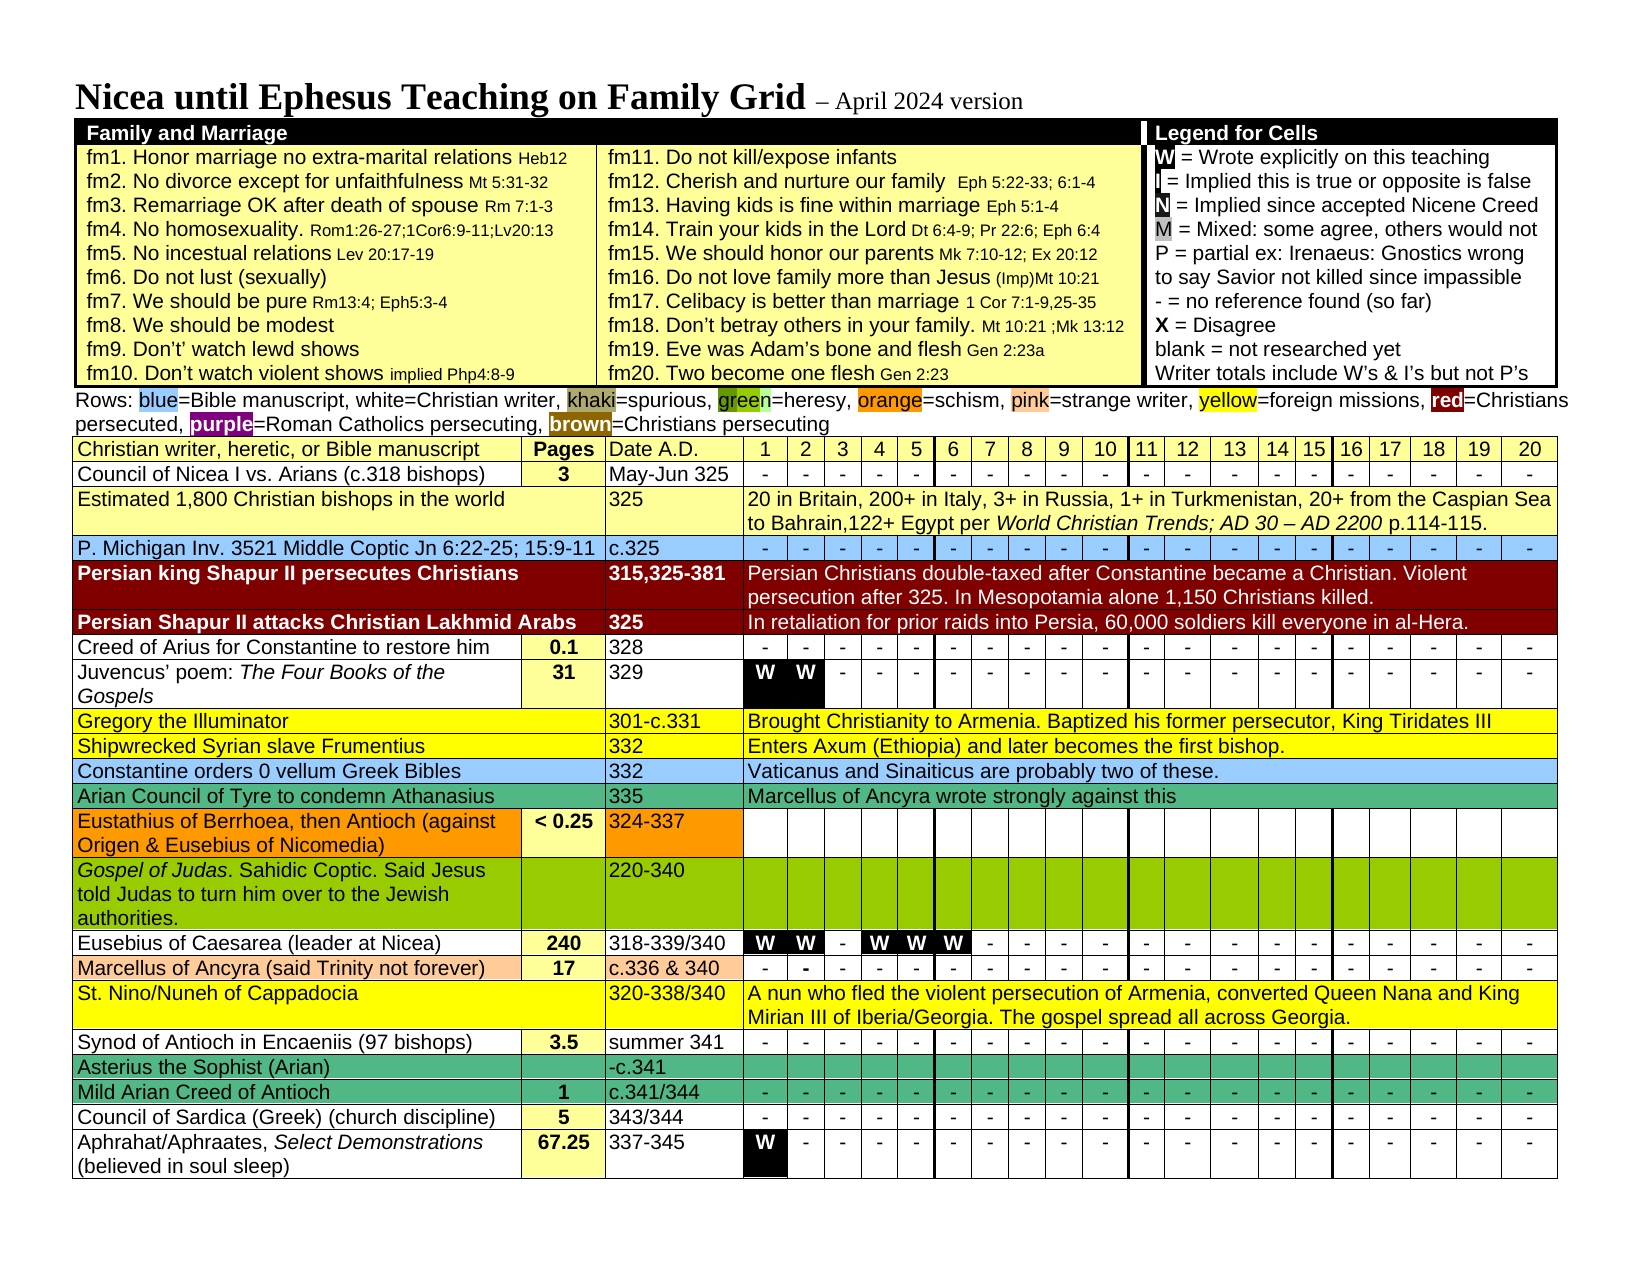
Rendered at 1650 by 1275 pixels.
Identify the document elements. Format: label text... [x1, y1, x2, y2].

table_cell [1083, 858, 1127, 929]
table_cell W [744, 660, 787, 708]
table_cell - [1083, 462, 1127, 486]
table_header Legend for Cells [1147, 121, 1555, 145]
text Rows: blue=Bible manuscript, white=Christian writer, khaki=spurious, green=heresy, orange=schism, pink=strange writer, yellow=foreign missions, red=Christians persecuted, purple=Roman Catholics persecuting, brown=Christians persecuting [612, 388, 1575, 436]
table_cell - [1130, 1080, 1164, 1103]
table_cell [898, 858, 933, 929]
table_cell - [788, 1030, 824, 1053]
table_cell - [1130, 1130, 1164, 1177]
table_cell - [1370, 1105, 1410, 1128]
table_cell - [1009, 1030, 1045, 1053]
table_cell - [1334, 1080, 1369, 1103]
table_cell - [1502, 1080, 1557, 1103]
table_cell - [972, 956, 1008, 979]
table_cell Persian Christians double-taxed after became a Christian. Violent persecution after 325. In alone 1,150 Christians killed. [744, 561, 1557, 609]
table_header 7 [972, 437, 1008, 461]
table_cell - [788, 462, 824, 486]
table_cell [1296, 809, 1331, 857]
table_cell 337-345 [606, 1130, 743, 1177]
table_cell 324-337 [606, 809, 743, 857]
table_cell 335 [606, 784, 743, 808]
table_cell - [1457, 1105, 1501, 1128]
table_cell - [1259, 660, 1295, 708]
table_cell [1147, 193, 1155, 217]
table_cell - [972, 1130, 1008, 1177]
table_cell - [825, 1130, 861, 1177]
table_cell - [1083, 635, 1127, 659]
table_cell - [1009, 660, 1045, 708]
table_cell - [1259, 1030, 1295, 1053]
table_cell Arian Council of Tyre to condemn Athanasius [73, 784, 605, 808]
table_cell - [1165, 1030, 1210, 1053]
table_cell [1296, 858, 1331, 929]
table_cell - [1083, 660, 1127, 708]
table_cell [1165, 1055, 1210, 1078]
table_cell - [1165, 635, 1210, 659]
table_header Pages [522, 437, 605, 461]
table_cell - [1296, 536, 1331, 560]
table_cell - [898, 660, 933, 708]
table_cell - [1296, 956, 1331, 979]
table_cell - [1411, 1105, 1456, 1128]
table_cell [1296, 1055, 1331, 1078]
table_cell - [1130, 956, 1164, 979]
table_cell [1009, 809, 1045, 857]
table_cell W [744, 931, 787, 954]
table_cell W = Wrote explicitly on this teaching [1175, 145, 1555, 169]
table_cell - [788, 536, 824, 560]
table_cell [1130, 1055, 1164, 1078]
table_cell - [898, 1105, 933, 1128]
table_cell - [788, 1130, 824, 1177]
table_cell - [1502, 660, 1557, 708]
table_cell - [1009, 956, 1045, 979]
table_cell [1130, 858, 1164, 929]
table_cell - [1165, 1105, 1210, 1128]
table_cell [744, 858, 787, 929]
table_cell - [862, 1130, 897, 1177]
table_cell A nun who fled the violent persecution of Armenia, converted Queen Nana and King Mirian III of Iberia/Georgia. The gospel spread all across . [744, 981, 1557, 1028]
table_cell - [1211, 635, 1258, 659]
table_cell [1411, 809, 1456, 857]
table_cell P = partial ex: Irenaeus: Gnostics wrong to say Savior not killed since impassible [1147, 241, 1555, 289]
table_cell - [1211, 1080, 1258, 1103]
table_cell fm11. Do not kill/expose infants [597, 145, 1141, 169]
table_cell [1259, 1055, 1295, 1078]
table_cell - [1083, 956, 1127, 979]
table_cell - [825, 1080, 861, 1103]
table_cell [1083, 809, 1127, 857]
table_cell - [1165, 931, 1210, 954]
table_cell - [744, 536, 787, 560]
table_cell - [1211, 462, 1258, 486]
table_cell [1259, 809, 1295, 857]
table_cell - [744, 956, 787, 979]
table_cell - [1083, 1080, 1127, 1103]
table_cell [825, 858, 861, 929]
table_cell fm4. No homosexuality. Rom1:26-27;1Cor6:9-11;Lv20:13 [77, 217, 596, 241]
table_cell - [1165, 536, 1210, 560]
table_header 9 [1046, 437, 1082, 461]
table_cell [1211, 809, 1258, 857]
table_cell - [972, 660, 1008, 708]
table_cell - [1334, 1130, 1369, 1177]
table_cell [825, 809, 861, 857]
table_cell fm3. Remarriage OK after death of spouse Rm 7:1-3 [77, 193, 596, 217]
table_cell 315,325-381 [606, 561, 743, 609]
table_cell - [1259, 931, 1295, 954]
table_cell fm1. Honor marriage no extra-marital relations Heb12 [77, 145, 596, 169]
table_cell [1211, 1055, 1258, 1078]
table_header 10 [1083, 437, 1127, 461]
table_cell - [1009, 1105, 1045, 1128]
table_cell - [1009, 1080, 1045, 1103]
table_cell [744, 1055, 787, 1078]
table_cell Eustathius of Berrhoea, then Antioch (against Origen & Eusebius of Nicomedia) [73, 809, 521, 857]
table_cell - [972, 536, 1008, 560]
table_cell fm5. No incestual relations Lev 20:17-19 [77, 241, 596, 265]
table_cell P. Michigan Inv. 3521 Middle Coptic Jn 6:22-25; 15:9-11 [73, 536, 605, 560]
table_header 16 [1334, 437, 1369, 461]
table_cell - [1411, 956, 1456, 979]
table_cell 332 [606, 759, 743, 783]
table_cell fm13. Having kids is fine within marriage Eph 5:1-4 [597, 193, 1141, 217]
table_cell Mild Arian Creed of [73, 1080, 521, 1103]
table_cell W [898, 931, 933, 954]
table_cell [788, 809, 824, 857]
table_cell - [1334, 660, 1369, 708]
table_cell 3.5 [522, 1030, 605, 1053]
table_cell - [1165, 1080, 1210, 1103]
table_cell 20 in Britain, 200+ in Italy, 3+ in Russia, 1+ in Turkmenistan, 20+ from the Caspian Sea to Bahrain,122+ Egypt per World Christian Trends; AD 30 – AD 2200 p.114-115. [744, 487, 1557, 535]
table_cell Enters Axum (Ethiopia) and later becomes the first bishop. [744, 734, 1557, 758]
table_cell [1457, 809, 1501, 857]
table_cell - [1370, 956, 1410, 979]
table_cell - [862, 635, 897, 659]
table_cell Gregory the Illuminator [73, 709, 605, 733]
table_cell fm6. Do not lust (sexually) [77, 265, 596, 289]
table_header 12 [1165, 437, 1210, 461]
table_cell - [825, 1030, 861, 1053]
table_cell fm19. Eve was Adam’s bone and flesh Gen 2:23a [597, 337, 1141, 361]
table_cell [862, 809, 897, 857]
table_cell 320-338/340 [606, 981, 743, 1028]
table_cell fm17. Celibacy is better than marriage 1 Cor 7:1-9,25-35 [597, 289, 1141, 313]
table_cell W [862, 931, 897, 954]
table_cell - [898, 536, 933, 560]
table_cell - [1457, 1080, 1501, 1103]
table_cell - [1457, 536, 1501, 560]
table_header 20 [1502, 437, 1557, 461]
table_cell - [1083, 1030, 1127, 1053]
table_cell - [825, 931, 861, 954]
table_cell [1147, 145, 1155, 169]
table_cell - [1211, 956, 1258, 979]
table_cell < 0.25 [522, 809, 605, 857]
table_cell Persian Shapur II attacks Christian Lakhmid Arabs [73, 610, 605, 634]
table_cell - [1457, 931, 1501, 954]
table_cell - [1259, 1080, 1295, 1103]
table_header 2 [788, 437, 824, 461]
table_cell - [1009, 635, 1045, 659]
table_header Family and Marriage [77, 121, 596, 145]
table_cell -c.341 [606, 1055, 743, 1078]
table_cell - [972, 1105, 1008, 1128]
table_cell [972, 858, 1008, 929]
table_cell - [862, 660, 897, 708]
table_cell - [825, 660, 861, 708]
table_cell - [898, 635, 933, 659]
table_cell - [862, 462, 897, 486]
table_header 6 [936, 437, 971, 461]
table_cell - [972, 635, 1008, 659]
table_cell - [1130, 1030, 1164, 1053]
table_cell - [1046, 462, 1082, 486]
table_cell In retaliation for prior raids into Persia, 60,000 soldiers kill everyone in al-Hera. [744, 610, 1557, 634]
table_cell - [936, 462, 971, 486]
table_cell [1334, 1055, 1369, 1078]
table_cell Eusebius of Caesarea (leader at Nicea) [73, 931, 521, 954]
table_cell - [1130, 635, 1164, 659]
table_cell - [1130, 1105, 1164, 1128]
table_cell - [1370, 1030, 1410, 1053]
table_cell fm12. Cherish and nurture our family Eph 5:22-33; 6:1-4 [597, 169, 1141, 193]
table_header 5 [898, 437, 933, 461]
table_cell - [1259, 956, 1295, 979]
table_cell - [898, 462, 933, 486]
table_header 17 [1370, 437, 1410, 461]
table_cell - [1211, 1130, 1258, 1177]
table_cell 17 [522, 956, 605, 979]
table_cell Writer totals include W’s & I’s but not P’s [1147, 361, 1555, 385]
table_cell - [862, 536, 897, 560]
table_header 13 [1211, 437, 1258, 461]
table_cell - [1457, 635, 1501, 659]
table_header 1 [744, 437, 787, 461]
table_cell [898, 809, 933, 857]
table_cell - [1370, 1130, 1410, 1177]
table_cell blank = not researched yet [1147, 337, 1555, 361]
table_cell - [1296, 931, 1331, 954]
table_cell 343/344 [606, 1105, 743, 1128]
table_cell [788, 1055, 824, 1078]
table_cell [862, 1055, 897, 1078]
table_cell - [1334, 1030, 1369, 1053]
table_cell - [788, 1080, 824, 1103]
table_cell - [788, 1105, 824, 1128]
table_cell [1130, 809, 1164, 857]
table_cell - [1296, 1030, 1331, 1053]
table_cell 328 [606, 635, 743, 659]
table_cell 0.1 [522, 635, 605, 659]
table_cell - [898, 1130, 933, 1177]
table_cell Juvencus’ poem: The Four Books of the Gospels [73, 660, 521, 708]
table_cell - [744, 1030, 787, 1053]
table_cell [1502, 1055, 1557, 1078]
table_cell Constantine orders 0 vellum Greek Bibles [73, 759, 605, 783]
table_cell - [936, 536, 971, 560]
table_cell - [1046, 956, 1082, 979]
table_cell - [1130, 462, 1164, 486]
table_cell - [744, 635, 787, 659]
table_cell - [1046, 635, 1082, 659]
table_cell - [936, 635, 971, 659]
table_cell N = Implied since accepted Nicene Creed [1170, 193, 1555, 217]
table_cell - [788, 956, 824, 979]
table_cell - [1009, 931, 1045, 954]
table_cell Asterius the Sophist (Arian) [73, 1055, 521, 1078]
table_cell - [825, 635, 861, 659]
table_cell [788, 858, 824, 929]
table_cell - [1296, 462, 1331, 486]
table_cell - [936, 1030, 971, 1053]
table_cell - [1502, 1030, 1557, 1053]
table_cell - [1259, 1105, 1295, 1128]
table_cell - [1046, 1105, 1082, 1128]
table_cell [1165, 858, 1210, 929]
table_cell 318-339/340 [606, 931, 743, 954]
table_cell - [1411, 931, 1456, 954]
table_cell Marcellus of Ancyra wrote strongly against this [744, 784, 1557, 808]
table_cell Marcellus of Ancyra (said Trinity not forever) [73, 956, 521, 979]
table_cell - [1130, 931, 1164, 954]
table_cell - [1130, 660, 1164, 708]
table_cell W [744, 1130, 787, 1177]
table_cell - [1296, 1080, 1331, 1103]
table_cell - [862, 1080, 897, 1103]
table_cell Brought Christianity to Armenia. Baptized his former persecutor, King Tiridates III [744, 709, 1557, 733]
table_cell fm16. Do not love family more than Jesus (Imp)Mt 10:21 [597, 265, 1141, 289]
table_cell - [1083, 931, 1127, 954]
table_cell - [1411, 1130, 1456, 1177]
table_cell - [1130, 536, 1164, 560]
table_cell fm14. Train your kids in the Lord Dt 6:4-9; Pr 22:6; Eph 6:4 [597, 217, 1141, 241]
table_cell [1334, 858, 1369, 929]
table_cell 67.25 [522, 1130, 605, 1177]
table_cell - [1457, 1130, 1501, 1177]
table_cell M = Mixed: some agree, others would not [1172, 217, 1555, 241]
table_cell - [1370, 462, 1410, 486]
table_cell - [1334, 931, 1369, 954]
table_cell 5 [522, 1105, 605, 1128]
table_cell - [1334, 536, 1369, 560]
table_cell 325 [606, 610, 743, 634]
table_header 3 [825, 437, 861, 461]
table_cell - [1502, 931, 1557, 954]
table_cell W [788, 931, 824, 954]
table_cell - [1502, 635, 1557, 659]
table_cell - [972, 1030, 1008, 1053]
table_cell 332 [606, 734, 743, 758]
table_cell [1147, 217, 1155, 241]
table_cell [1083, 1055, 1127, 1078]
table_cell fm20. Two become one flesh Gen 2:23 [597, 361, 1141, 385]
table_cell c.336 & 340 [606, 956, 743, 979]
table_cell [936, 1055, 971, 1078]
table_cell [825, 1055, 861, 1078]
table_cell - [1502, 536, 1557, 560]
table_cell - [972, 931, 1008, 954]
table_cell St. Nino/Nuneh of Cappadocia [73, 981, 605, 1028]
table_cell - [862, 1030, 897, 1053]
table_cell [1046, 1055, 1082, 1078]
table_cell - [1296, 1105, 1331, 1128]
table_cell - [1046, 660, 1082, 708]
table_cell - [1211, 1030, 1258, 1053]
table_header 11 [1130, 437, 1164, 461]
table_cell [1370, 809, 1410, 857]
table_cell May-Jun 325 [606, 462, 743, 486]
table_cell [1259, 858, 1295, 929]
table_cell - [1046, 536, 1082, 560]
text Rows: blue=Bible manuscript, white=Christian writer, khaki=spurious, green=heresy, orange=schism, pink=strange writer, yellow=foreign missions, red=Christians persecuted, purple=Roman Catholics persecuting, brown=Christians persecuting [75, 388, 567, 436]
table_cell [972, 809, 1008, 857]
table_cell - [1411, 1030, 1456, 1053]
table_cell - [825, 1105, 861, 1128]
table_cell fm15. We should honor our parents Mk 7:10-12; Ex 20:12 [597, 241, 1141, 265]
table_cell [1411, 1055, 1456, 1078]
table_cell - [898, 956, 933, 979]
table_cell - = no reference found (so far) [1147, 289, 1555, 313]
table_cell - [898, 1080, 933, 1103]
table_cell Estimated 1,800 Christian bishops in the world [73, 487, 605, 535]
table_cell fm8. We should be modest [77, 313, 596, 337]
table_cell - [1457, 956, 1501, 979]
table_cell [744, 809, 787, 857]
table_cell - [972, 462, 1008, 486]
table_cell - [936, 956, 971, 979]
table_cell - [1296, 660, 1331, 708]
table_cell - [825, 956, 861, 979]
text Nicea until Ephesus Teaching on Family Grid – April 2024 version [75, 75, 1575, 118]
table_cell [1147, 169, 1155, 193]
table_cell W [936, 931, 971, 954]
table_cell - [1259, 1130, 1295, 1177]
table_cell Council of Sardica (Greek) (church discipline) [73, 1105, 521, 1128]
table_header 8 [1009, 437, 1045, 461]
table_cell [936, 858, 971, 929]
table_cell fm10. Don’t watch violent shows implied Php4:8-9 [77, 361, 596, 385]
table_cell - [936, 660, 971, 708]
table_cell - [1370, 536, 1410, 560]
table_cell - [1334, 635, 1369, 659]
table_cell Council of Nicea I vs. Arians (c.318 bishops) [73, 462, 521, 486]
table_cell 3 [522, 462, 605, 486]
table_cell [1046, 858, 1082, 929]
table_cell 1 [522, 1080, 605, 1103]
table_cell fm18. Don’t betray others in your family. Mt 10:21 ;Mk 13:12 [597, 313, 1141, 337]
table_cell [1009, 858, 1045, 929]
table_cell - [1457, 462, 1501, 486]
table_cell - [862, 1105, 897, 1128]
table_cell - [1457, 660, 1501, 708]
table_cell - [1211, 660, 1258, 708]
table_cell - [1259, 462, 1295, 486]
table_cell - [1334, 956, 1369, 979]
table_cell - [1370, 635, 1410, 659]
table_cell [1457, 858, 1501, 929]
table_cell fm7. We should be pure Rm13:4; Eph5:3-4 [77, 289, 596, 313]
table_cell - [862, 956, 897, 979]
table_header 15 [1296, 437, 1331, 461]
table_cell summer 341 [606, 1030, 743, 1053]
table_cell - [825, 536, 861, 560]
table_cell - [1009, 536, 1045, 560]
table_cell W [788, 660, 824, 708]
table_cell - [1083, 536, 1127, 560]
table_cell - [1457, 1030, 1501, 1053]
table_cell - [1211, 1105, 1258, 1128]
table_cell - [1259, 536, 1295, 560]
table_cell [1009, 1055, 1045, 1078]
table_cell - [1502, 1105, 1557, 1128]
table_cell - [744, 1080, 787, 1103]
table_cell - [788, 635, 824, 659]
table_cell 220-340 [606, 858, 743, 929]
table_cell - [1411, 635, 1456, 659]
table_cell Creed of Arius for Constantine to restore him [73, 635, 521, 659]
table_cell [972, 1055, 1008, 1078]
table_cell Vaticanus and Sinaiticus are probably two of these. [744, 759, 1557, 783]
table_cell [1370, 1055, 1410, 1078]
table_cell [898, 1055, 933, 1078]
table_cell - [825, 462, 861, 486]
table_cell - [1370, 931, 1410, 954]
table_cell c.341/344 [606, 1080, 743, 1103]
table_header Christian writer, heretic, or Bible manuscript [73, 437, 521, 461]
table_cell - [1411, 1080, 1456, 1103]
table_cell I = Implied this is true or opposite is false [1161, 169, 1555, 193]
table_cell 325 [606, 487, 743, 535]
table_cell - [744, 462, 787, 486]
table_cell [522, 1055, 605, 1078]
table_cell 301-c.331 [606, 709, 743, 733]
table_cell Shipwrecked Syrian slave Frumentius [73, 734, 605, 758]
table_header 4 [862, 437, 897, 461]
table_header [597, 121, 1141, 145]
table_cell [936, 809, 971, 857]
table_cell - [1165, 462, 1210, 486]
table_cell 240 [522, 931, 605, 954]
table_cell [1457, 1055, 1501, 1078]
table_cell Aphrahat/Aphraates, Select Demonstrations (believed in soul sleep) [73, 1130, 521, 1177]
table_cell 329 [606, 660, 743, 708]
table_cell - [1009, 462, 1045, 486]
table_cell - [1259, 635, 1295, 659]
table_cell - [1211, 931, 1258, 954]
table_header 18 [1411, 437, 1456, 461]
table_cell - [1083, 1130, 1127, 1177]
table_cell - [1083, 1105, 1127, 1128]
table_cell - [936, 1130, 971, 1177]
table_cell - [1411, 536, 1456, 560]
table_cell - [1411, 660, 1456, 708]
table_cell - [1009, 1130, 1045, 1177]
table_header Date A.D. [606, 437, 743, 461]
table_cell - [972, 1080, 1008, 1103]
table_cell - [1165, 956, 1210, 979]
table_cell - [1502, 1130, 1557, 1177]
table_cell - [936, 1105, 971, 1128]
table_cell - [1411, 462, 1456, 486]
table_cell 31 [522, 660, 605, 708]
table_header 14 [1259, 437, 1295, 461]
table_cell [1334, 809, 1369, 857]
table_cell [1165, 809, 1210, 857]
table_cell - [1334, 462, 1369, 486]
table_cell - [1211, 536, 1258, 560]
table_cell - [1296, 1130, 1331, 1177]
table_cell [1370, 858, 1410, 929]
table_cell - [898, 1030, 933, 1053]
table_cell [1502, 809, 1557, 857]
table_cell Synod of in Encaeniis (97 bishops) [73, 1030, 521, 1053]
table_cell - [1370, 1080, 1410, 1103]
table_cell - [1370, 660, 1410, 708]
table_cell - [1046, 1030, 1082, 1053]
table_cell fm2. No divorce except for unfaithfulness Mt 5:31-32 [77, 169, 596, 193]
table_cell fm9. Don’t’ watch lewd shows [77, 337, 596, 361]
table_cell - [1165, 660, 1210, 708]
table_cell - [1334, 1105, 1369, 1128]
table_cell - [1165, 1130, 1210, 1177]
table_cell X = Disagree [1147, 313, 1555, 337]
table_header 19 [1457, 437, 1501, 461]
table_cell - [1502, 462, 1557, 486]
table_cell [1211, 858, 1258, 929]
table_cell [1411, 858, 1456, 929]
table_cell Persian king Shapur II persecutes Christians [73, 561, 605, 609]
table_cell [862, 858, 897, 929]
table_cell - [1046, 1080, 1082, 1103]
table_cell [1046, 809, 1082, 857]
table_cell - [1046, 931, 1082, 954]
table_cell - [1502, 956, 1557, 979]
table_cell [522, 858, 605, 929]
table_cell - [1046, 1130, 1082, 1177]
table_cell [1502, 858, 1557, 929]
table_cell - [744, 1105, 787, 1128]
table_cell - [936, 1080, 971, 1103]
table_cell Gospel of Judas. Sahidic Coptic. Said Jesus told Judas to turn him over to the Jewish authorities. [73, 858, 521, 929]
table_cell - [1296, 635, 1331, 659]
table_cell c.325 [606, 536, 743, 560]
